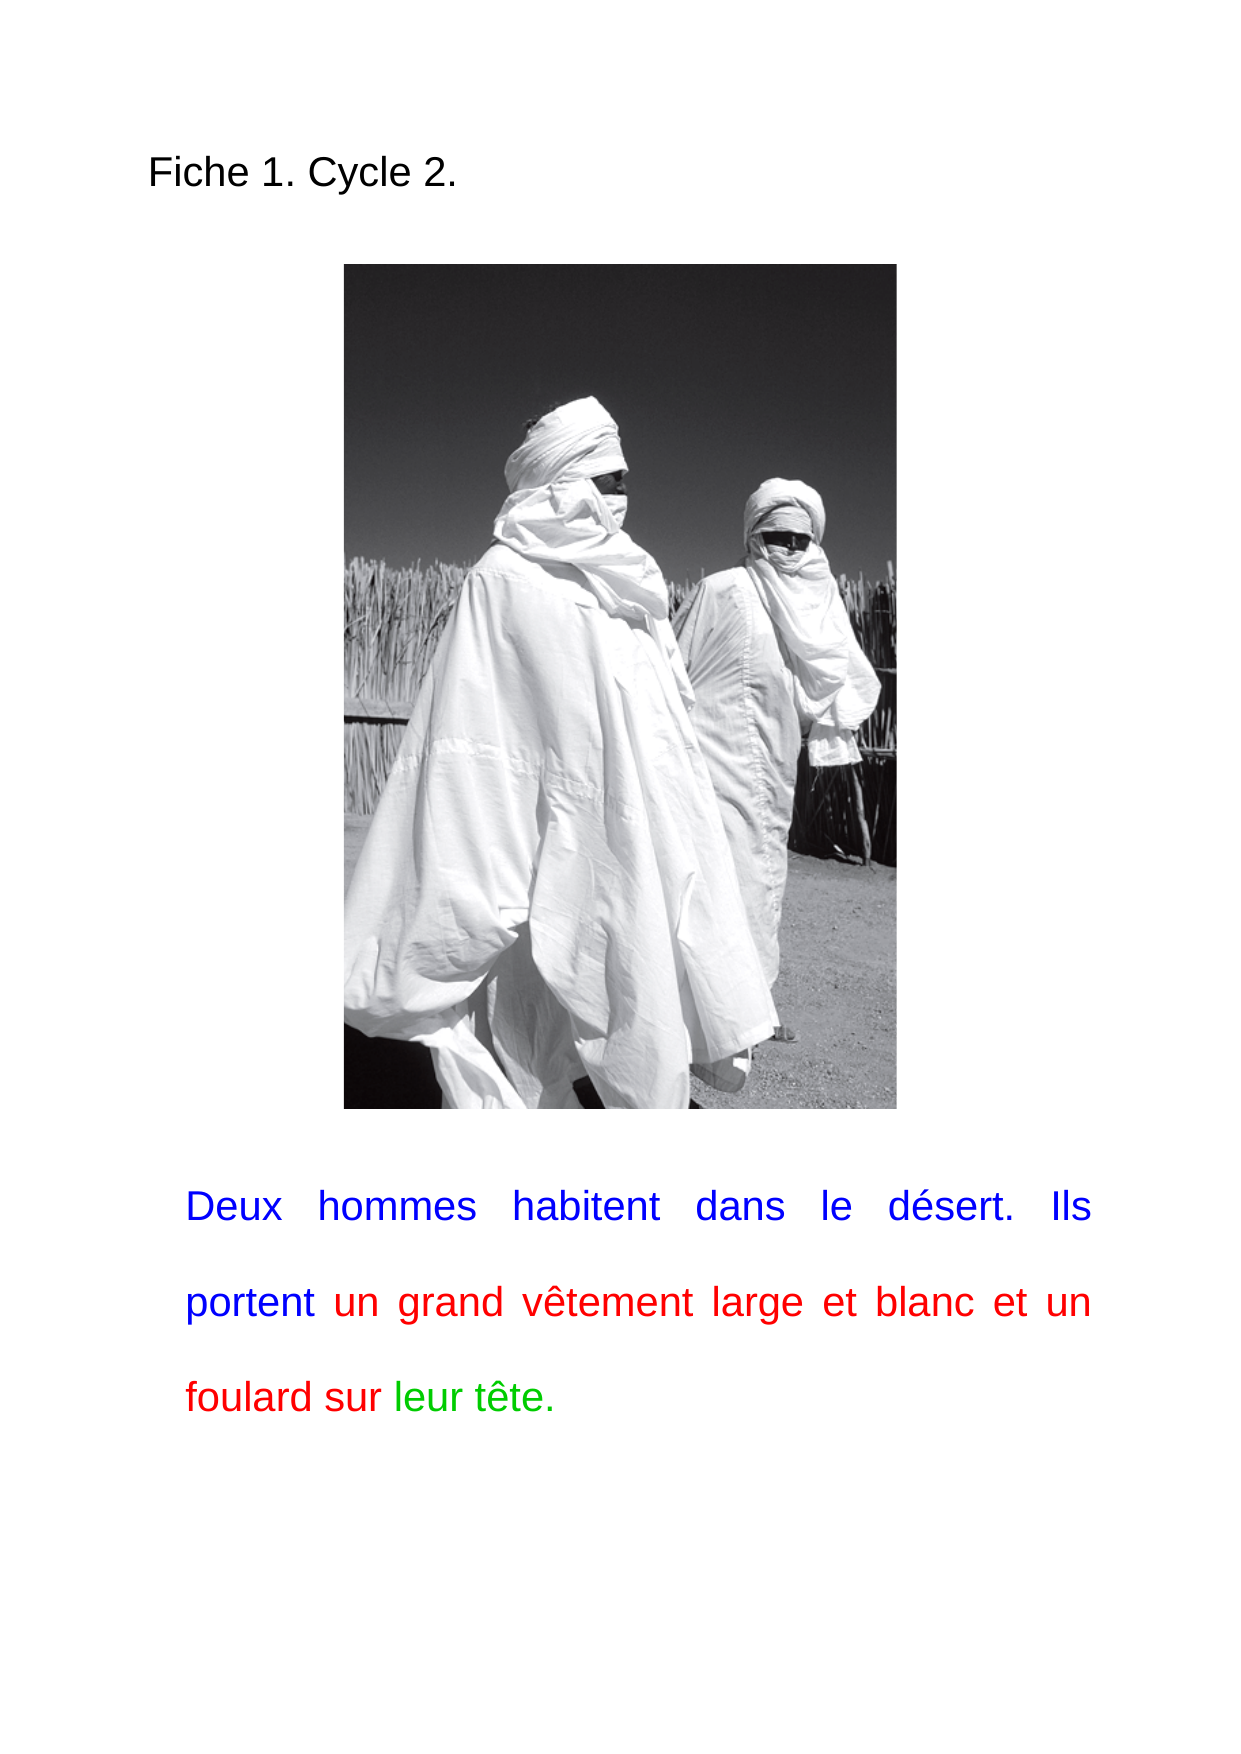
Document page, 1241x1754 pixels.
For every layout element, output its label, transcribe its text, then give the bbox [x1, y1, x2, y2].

text Deux hommes habitent dans le désert. Ils portent un grand vêtement large et blanc et un foulard sur leur tête. [185, 1181, 1093, 1421]
text Fiche 1. Cycle 2. [148, 148, 1093, 196]
